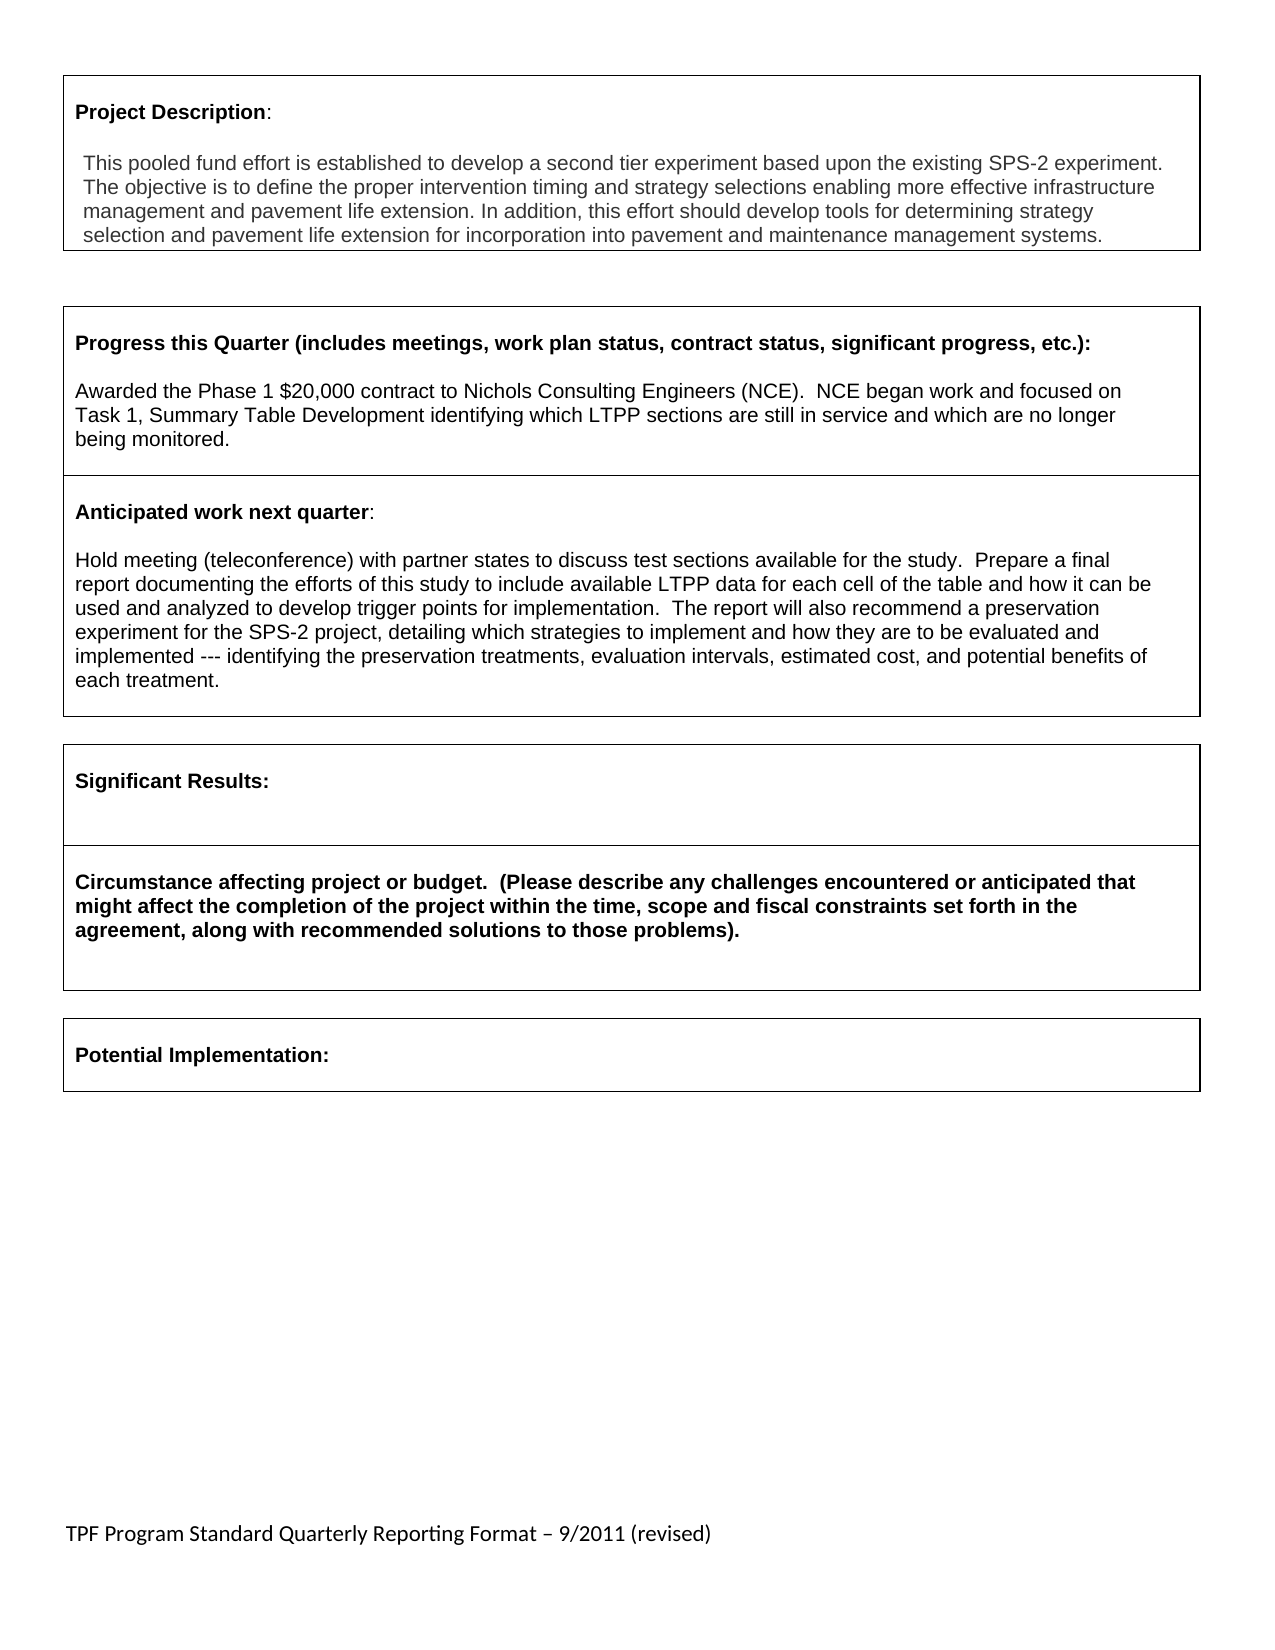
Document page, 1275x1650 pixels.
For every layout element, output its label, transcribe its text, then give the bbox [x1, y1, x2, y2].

table_cell Anticipated work next quarter: Hold meeting (teleconference) with partner states to discuss test sections available for the study. Prepare a final report documenting the efforts of this study to include available LTPP data for each cell of the table and how it can be used and analyzed to develop trigger points for implementation. The report will also recommend a preservation experiment for the SPS-2 project, detailing which strategies to implement and how they are to be evaluated and implemented --- identifying the preservation treatments, evaluation intervals, estimated cost, and potential benefits of each treatment. [64, 476, 1199, 716]
table_header Potential Implementation: [64, 1019, 1199, 1091]
table_header Progress this Quarter (includes meetings, work plan status, contract status, significant progress, etc.): Awarded the Phase 1 $20,000 contract to Nichols Consulting Engineers (NCE). NCE began work and focused on Task 1, Summary Table Development identifying which LTPP sections are still in service and which are no longer being monitored. [64, 307, 1199, 475]
table_header Significant Results: [64, 745, 1199, 845]
table_header Project Description: [64, 76, 1199, 250]
table_cell Circumstance affecting project or budget. (Please describe any challenges encountered or anticipated that might affect the completion of the project within the time, scope and fiscal constraints set forth in the agreement, along with recommended solutions to those problems). [64, 846, 1199, 990]
